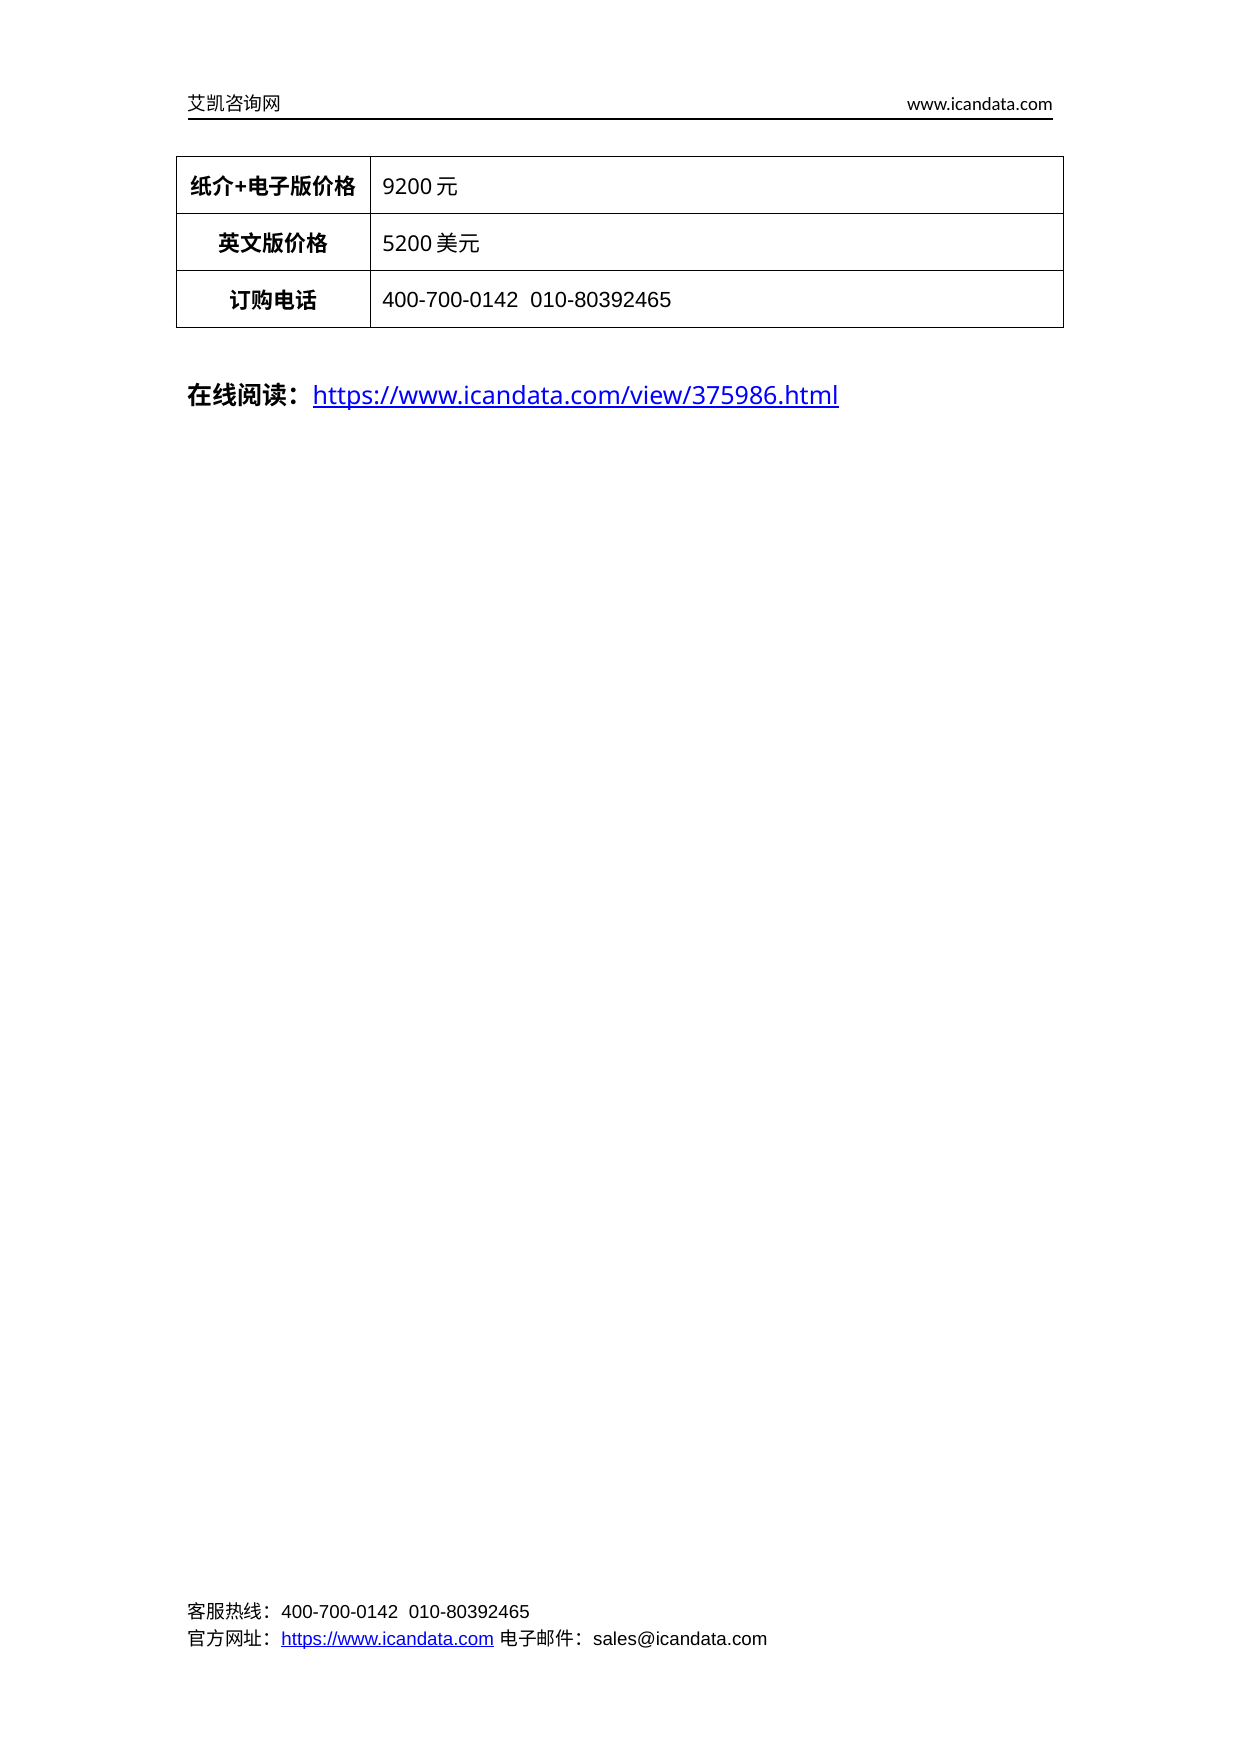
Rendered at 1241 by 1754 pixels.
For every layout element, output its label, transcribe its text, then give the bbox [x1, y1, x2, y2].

table_cell 纸介+电子版价格 [177, 157, 370, 213]
text 在线阅读：https://www.icandata.com/view/375986.html [187, 361, 1053, 426]
table_cell 订购电话 [177, 271, 370, 327]
table_cell 400-700-0142 010-80392465 [371, 271, 1063, 327]
table_cell 英文版价格 [177, 214, 370, 270]
table_cell 5200美元 [371, 214, 1063, 270]
table_cell 9200元 [371, 157, 1063, 213]
